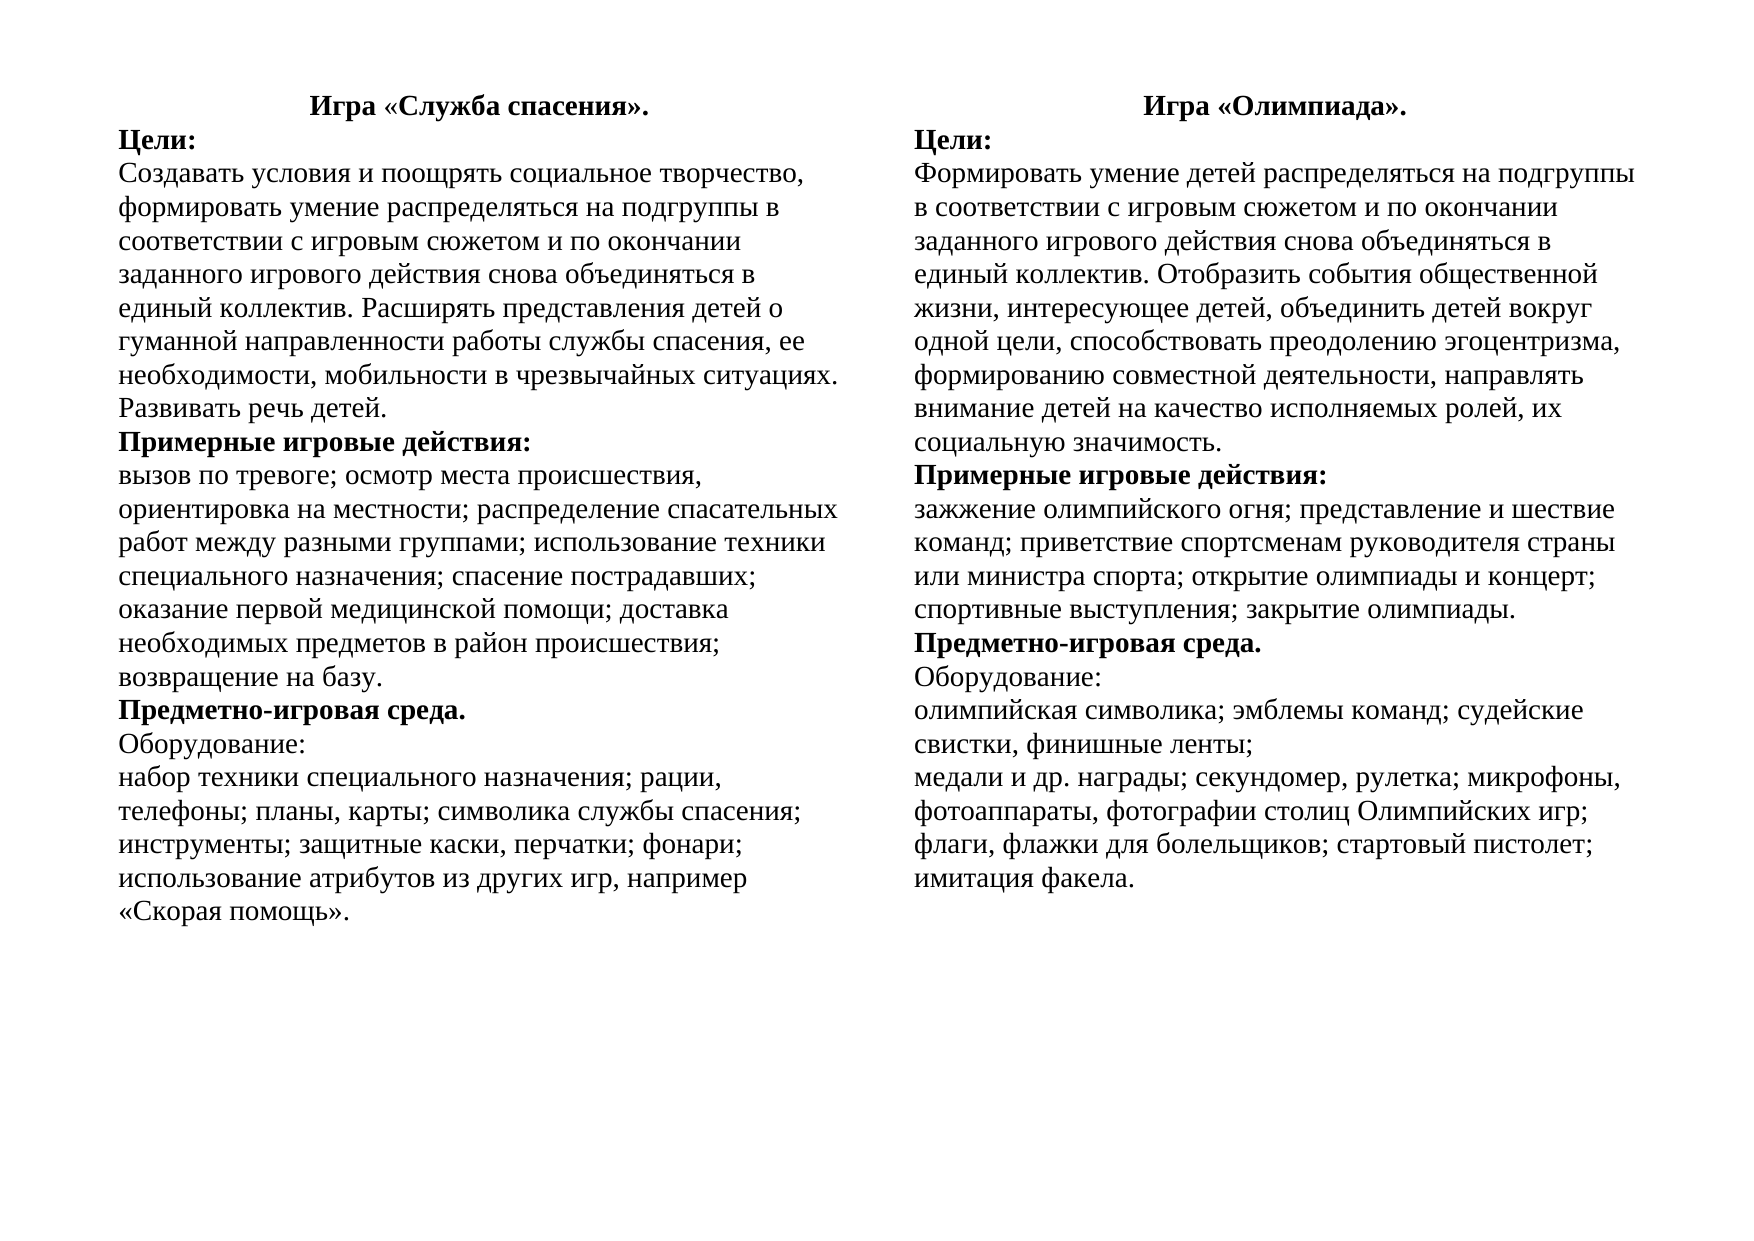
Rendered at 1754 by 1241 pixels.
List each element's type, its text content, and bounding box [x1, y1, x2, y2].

text Цели: [118, 122, 840, 156]
text Создавать условия и поощрять социальное творчество, формировать умение распределяться на подгруппы в соответствии с игровым сюжетом и по окончании заданного игрового действия снова объединяться в единый коллектив. Расширять представления детей о гуманной направленности работы службы спасения, ее необходимости, мобильности в чрезвычайных ситуациях. Развивать речь детей. [118, 156, 840, 424]
text набор техники специального назначения; рации, телефоны; планы, карты; символика службы спасения; инструменты; защитные каски, перчатки; фонари; использование атрибутов из других игр, например «Скорая помощь». [118, 759, 840, 927]
text олимпийская символика; эмблемы команд; судейские свистки, финишные ленты; [914, 692, 1636, 759]
text Цели: [914, 122, 1636, 156]
text Формировать умение детей распределяться на подгруппы в соответствии с игровым сюжетом и по окончании заданного игрового действия снова объединяться в единый коллектив. Отобразить события общественной жизни, интересующее детей, объединить детей вокруг одной цели, способствовать преодолению эгоцентризма, формированию совместной деятельности, направлять внимание детей на качество исполняемых ролей, их социальную значимость. [914, 156, 1636, 457]
text Примерные игровые действия: [118, 424, 840, 457]
text Предметно-игровая среда. [118, 692, 840, 726]
text вызов по тревоге; осмотр места происшествия, ориентировка на местности; распределение спасательных работ между разными группами; использование техники специального назначения; спасение пострадавших; оказание первой медицинской помощи; доставка необходимых предметов в район происшествия; возвращение на базу. [118, 457, 840, 692]
text Примерные игровые действия: [914, 457, 1636, 491]
text Предметно-игровая среда. [914, 625, 1636, 659]
text Оборудование: [914, 659, 1636, 692]
text зажжение олимпийского огня; представление и шествие команд; приветствие спортсменам руководителя страны или министра спорта; открытие олимпиады и концерт; [914, 491, 1636, 592]
text медали и др. награды; секундомер, рулетка; микрофоны, фотоаппараты, фотографии столиц Олимпийских игр; флаги, флажки для болельщиков; стартовый пистолет; имитация факела. [914, 759, 1636, 893]
text Оборудование: [118, 726, 840, 759]
text спортивные выступления; закрытие олимпиады. [914, 592, 1636, 625]
text Игра «Служба спасения». [118, 88, 840, 122]
text Игра «Олимпиада». [914, 88, 1636, 122]
